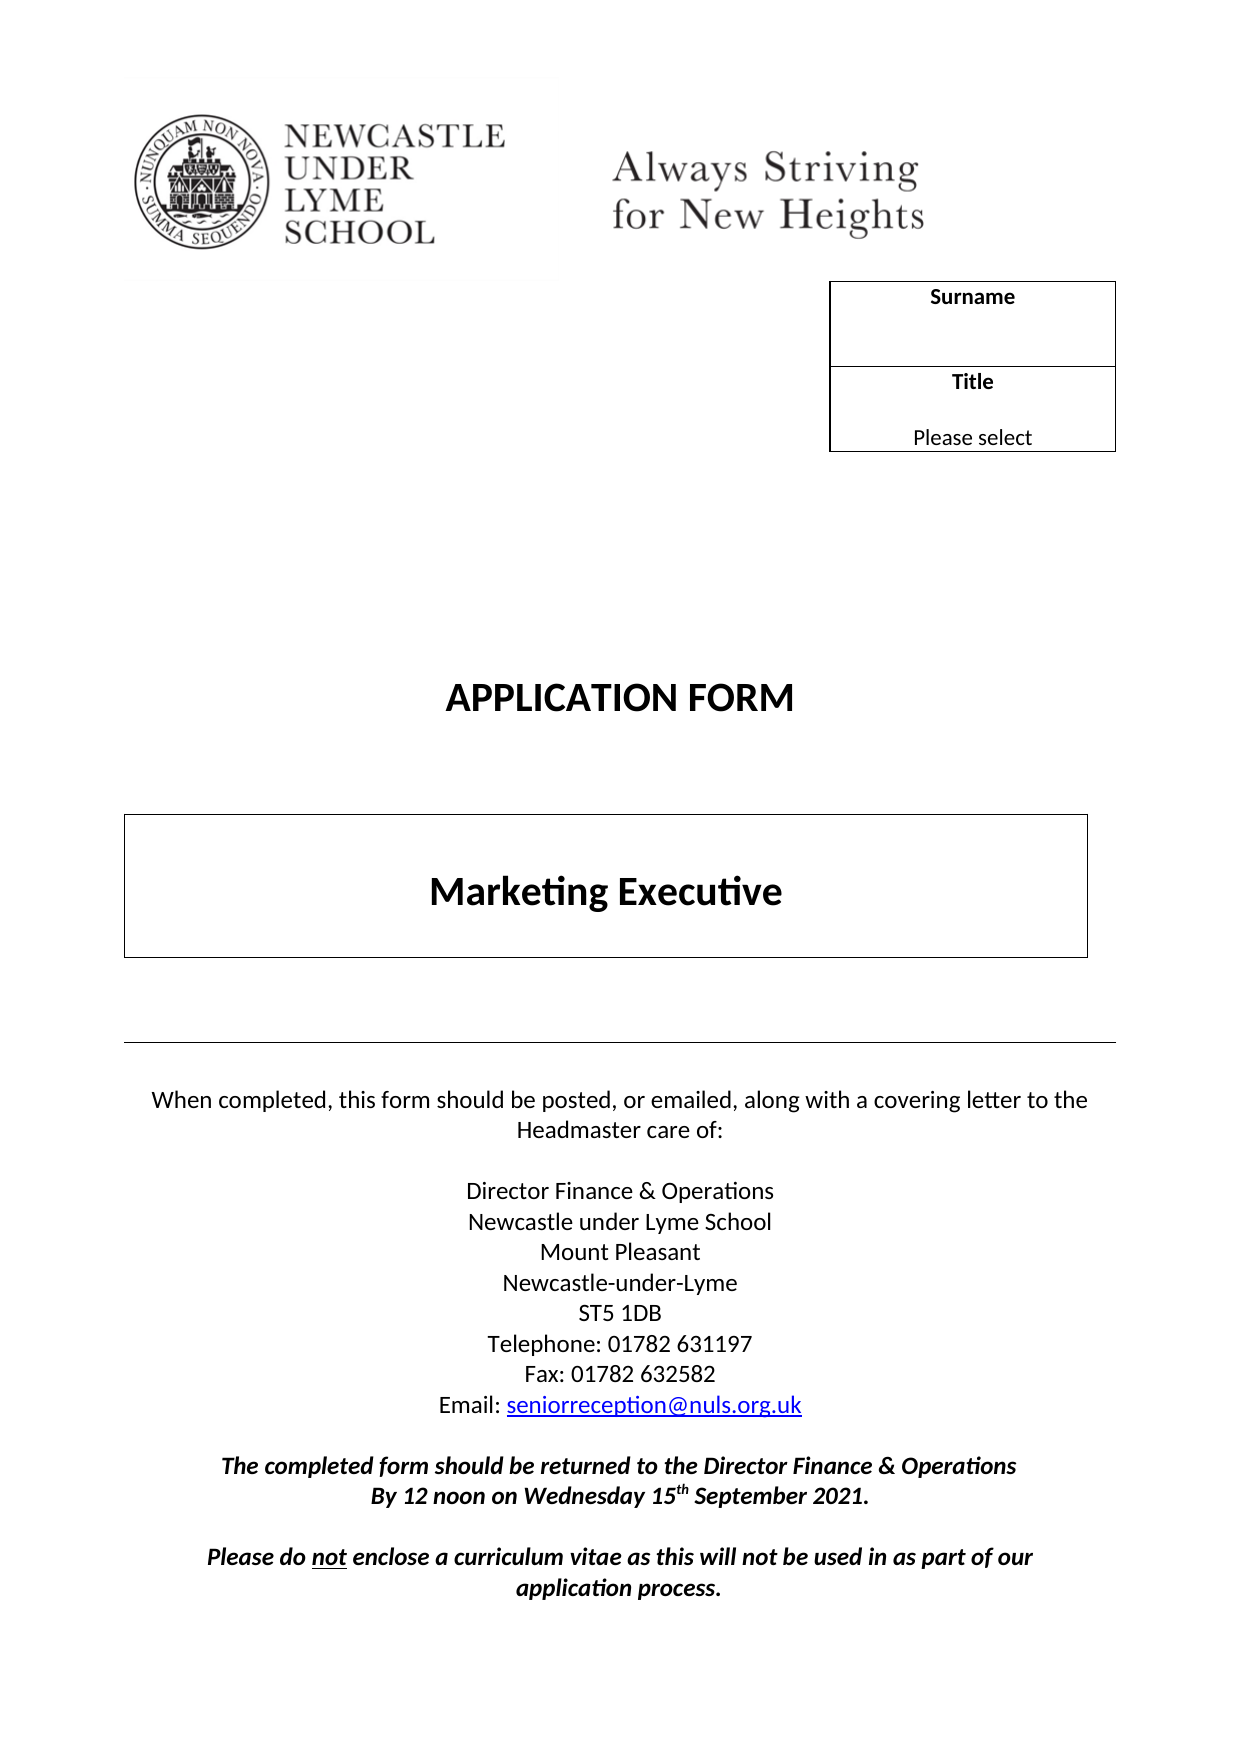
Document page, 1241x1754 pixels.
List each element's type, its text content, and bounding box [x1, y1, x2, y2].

table_header Marketing Executive [125, 815, 1087, 957]
text Newcastle under Lyme School Mount Pleasant Newcastle-under-Lyme ST5 1DB [124, 1206, 1116, 1328]
text Please do not enclose a curriculum vitae as this will not be used in as part of our [124, 1542, 1116, 1572]
text Telephone: 01782 631197 [124, 1328, 1116, 1358]
text The completed form should be returned to the Director Finance & Operations [124, 1450, 1116, 1481]
text By 12 noon on Wednesday 15th September 2021. [124, 1481, 1116, 1511]
text application process. [124, 1572, 1116, 1603]
text Email: seniorreception@nuls.org.uk [124, 1389, 1116, 1419]
table_cell Title [831, 367, 1115, 451]
text When completed, this form should be posted, or emailed, along with a covering letter to the Headmaster care of: [124, 1084, 1116, 1145]
table_header Surname [831, 282, 1115, 366]
picture [124, 73, 959, 281]
text Fax: 01782 632582 [124, 1358, 1116, 1389]
text Director Finance & Operations [124, 1175, 1116, 1206]
text APPLICATION FORM [124, 671, 1116, 722]
